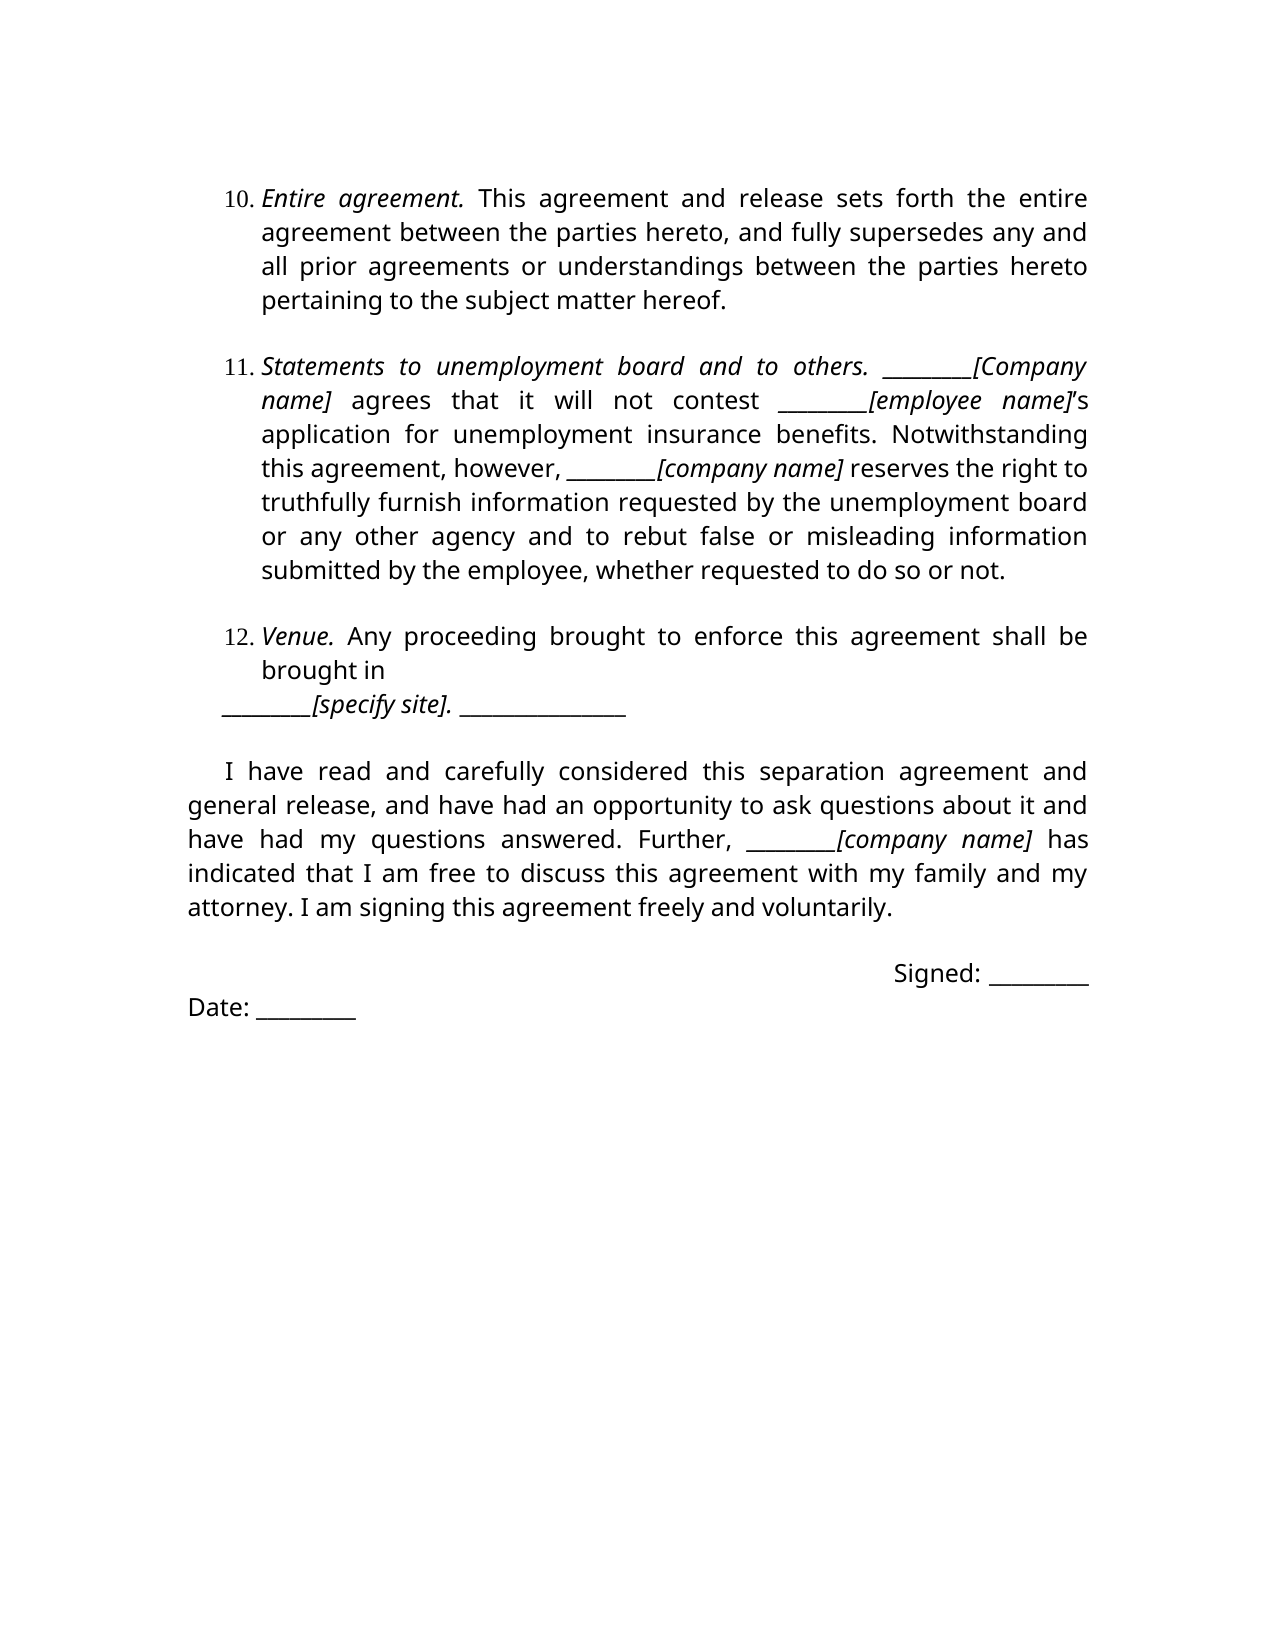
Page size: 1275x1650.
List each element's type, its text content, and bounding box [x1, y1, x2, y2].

list Statements to unemployment board and to others. _________[Company name] agrees that it will not contest _________[employee name]’s application for unemployment insurance benefits. Notwithstanding this agreement, however, _________[company name] reserves the right to truthfully furnish information requested by the unemployment board or any other agency and to rebut false or misleading information submitted by the employee, whether requested to do so or not. [223, 348, 1089, 587]
list Venue. Any proceeding brought to enforce this agreement shall be brought in [223, 618, 1089, 686]
list Entire agreement. This agreement and release sets forth the entire agreement between the parties hereto, and fully supersedes any and all prior agreements or understandings between the parties hereto pertaining to the subject matter hereof. [223, 181, 1089, 317]
text I have read and carefully considered this separation agreement and general release, and have had an opportunity to ask questions about it and have had my questions answered. Further, _________[company name] has indicated that I am free to discuss this agreement with my family and my attorney. I am signing this agreement freely and voluntarily. [187, 754, 1089, 924]
text Signed: _________ Date: _________ [187, 956, 1089, 1024]
text _________[specify site]. _______________ [223, 687, 1089, 721]
